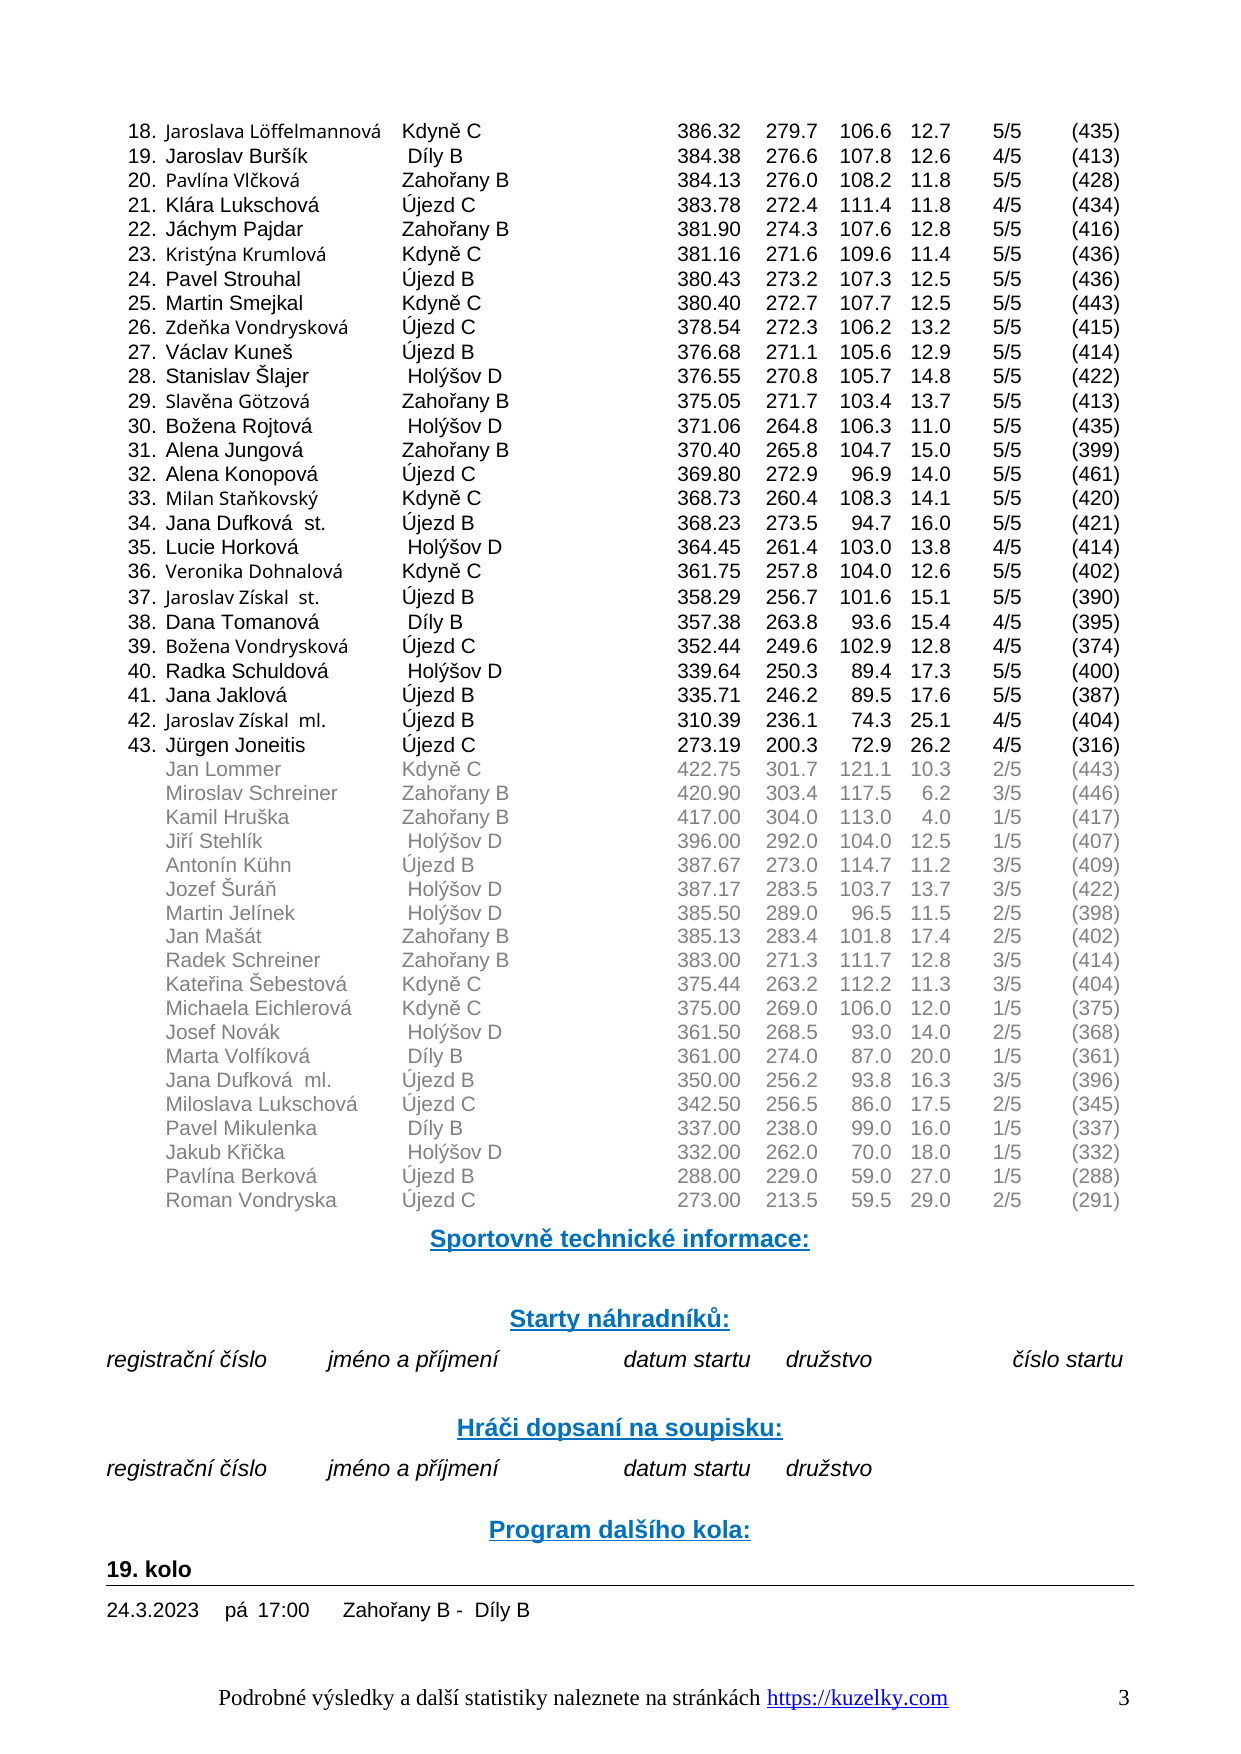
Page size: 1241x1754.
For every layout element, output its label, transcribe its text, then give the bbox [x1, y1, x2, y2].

text Marta Volfíková Díly B 361.00 274.0 87.0 20.0 1/5 (361) [106, 1044, 1134, 1068]
text registrační číslo jméno a příjmení datum startu družstvo [106, 1454, 1134, 1481]
text Kateřina Šebestová Kdyně C 375.44 263.2 112.2 11.3 3/5 (404) [106, 972, 1134, 996]
text Miloslava Lukschová Újezd C 342.50 256.5 86.0 17.5 2/5 (345) [106, 1092, 1134, 1116]
text Jan Lommer Kdyně C 422.75 301.7 121.1 10.3 2/5 (443) [106, 757, 1134, 781]
text Josef Novák Holýšov D 361.50 268.5 93.0 14.0 2/5 (368) [106, 1020, 1134, 1044]
text 27. Václav Kuneš Újezd B 376.68 271.1 105.6 12.9 5/5 (414) [106, 340, 1134, 364]
text Antonín Kühn Újezd B 387.67 273.0 114.7 11.2 3/5 (409) [106, 852, 1134, 876]
text 43. Jürgen Joneitis Újezd C 273.19 200.3 72.9 26.2 4/5 (316) [106, 733, 1134, 757]
text 20. Pavlína Vlčková Zahořany B 384.13 276.0 108.2 11.8 5/5 (428) [106, 168, 1134, 193]
text 22. Jáchym Pajdar Zahořany B 381.90 274.3 107.6 12.8 5/5 (416) [106, 217, 1134, 241]
text Jozef Šuráň Holýšov D 387.17 283.5 103.7 13.7 3/5 (422) [106, 876, 1134, 900]
text Program dalšího kola: [94, 1515, 1145, 1544]
text 38. Dana Tomanová Díly B 357.38 263.8 93.6 15.4 4/5 (395) [106, 610, 1134, 634]
text 41. Jana Jaklová Újezd B 335.71 246.2 89.5 17.6 5/5 (387) [106, 683, 1134, 707]
text 18. Jaroslava Löffelmannová Kdyně C 386.32 279.7 106.6 12.7 5/5 (435) [106, 118, 1134, 144]
text Martin Jelínek Holýšov D 385.50 289.0 96.5 11.5 2/5 (398) [106, 900, 1134, 924]
text Pavlína Berková Újezd B 288.00 229.0 59.0 27.0 1/5 (288) [106, 1164, 1134, 1188]
text 39. Božena Vondrysková Újezd C 352.44 249.6 102.9 12.8 4/5 (374) [106, 634, 1134, 659]
text 40. Radka Schuldová Holýšov D 339.64 250.3 89.4 17.3 5/5 (400) [106, 659, 1134, 683]
text Radek Schreiner Zahořany B 383.00 271.3 111.7 12.8 3/5 (414) [106, 948, 1134, 972]
text Jakub Křička Holýšov D 332.00 262.0 70.0 18.0 1/5 (332) [106, 1140, 1134, 1164]
text 26. Zdeňka Vondrysková Újezd C 378.54 272.3 106.2 13.2 5/5 (415) [106, 314, 1134, 340]
text 37. Jaroslav Získal st. Újezd B 358.29 256.7 101.6 15.1 5/5 (390) [106, 584, 1134, 610]
text 23. Kristýna Krumlová Kdyně C 381.16 271.6 109.6 11.4 5/5 (436) [106, 241, 1134, 267]
text 32. Alena Konopová Újezd C 369.80 272.9 96.9 14.0 5/5 (461) [106, 461, 1134, 485]
text Jiří Stehlík Holýšov D 396.00 292.0 104.0 12.5 1/5 (407) [106, 828, 1134, 852]
text 25. Martin Smejkal Kdyně C 380.40 272.7 107.7 12.5 5/5 (443) [106, 291, 1134, 314]
text Sportovně technické informace: [94, 1224, 1145, 1253]
text Pavel Mikulenka Díly B 337.00 238.0 99.0 16.0 1/5 (337) [106, 1116, 1134, 1140]
text registrační číslo jméno a příjmení datum startu družstvo číslo startu [106, 1346, 1134, 1372]
text Starty náhradníků: [94, 1304, 1145, 1333]
text 24. Pavel Strouhal Újezd B 380.43 273.2 107.3 12.5 5/5 (436) [106, 267, 1134, 291]
text 29. Slavěna Götzová Zahořany B 375.05 271.7 103.4 13.7 5/5 (413) [106, 388, 1134, 413]
text 33. Milan Staňkovský Kdyně C 368.73 260.4 108.3 14.1 5/5 (420) [106, 485, 1134, 511]
text 31. Alena Jungová Zahořany B 370.40 265.8 104.7 15.0 5/5 (399) [106, 437, 1134, 461]
text 19. Jaroslav Buršík Díly B 384.38 276.6 107.8 12.6 4/5 (413) [106, 144, 1134, 168]
text Roman Vondryska Újezd C 273.00 213.5 59.5 29.0 2/5 (291) [106, 1188, 1134, 1212]
text Michaela Eichlerová Kdyně C 375.00 269.0 106.0 12.0 1/5 (375) [106, 996, 1134, 1020]
text 30. Božena Rojtová Holýšov D 371.06 264.8 106.3 11.0 5/5 (435) [106, 413, 1134, 437]
text Kamil Hruška Zahořany B 417.00 304.0 113.0 4.0 1/5 (417) [106, 804, 1134, 828]
text Miroslav Schreiner Zahořany B 420.90 303.4 117.5 6.2 3/5 (446) [106, 781, 1134, 804]
text 36. Veronika Dohnalová Kdyně C 361.75 257.8 104.0 12.6 5/5 (402) [106, 559, 1134, 584]
text Jana Dufková ml. Újezd B 350.00 256.2 93.8 16.3 3/5 (396) [106, 1068, 1134, 1092]
text 35. Lucie Horková Holýšov D 364.45 261.4 103.0 13.8 4/5 (414) [106, 535, 1134, 559]
text 21. Klára Lukschová Újezd C 383.78 272.4 111.4 11.8 4/5 (434) [106, 193, 1134, 217]
text 19. kolo [106, 1556, 1134, 1585]
text Jan Mašát Zahořany B 385.13 283.4 101.8 17.4 2/5 (402) [106, 924, 1134, 948]
text 28. Stanislav Šlajer Holýšov D 376.55 270.8 105.7 14.8 5/5 (422) [106, 364, 1134, 388]
text 42. Jaroslav Získal ml. Újezd B 310.39 236.1 74.3 25.1 4/5 (404) [106, 707, 1134, 733]
text 34. Jana Dufková st. Újezd B 368.23 273.5 94.7 16.0 5/5 (421) [106, 511, 1134, 535]
text 24.3.2023 pá 17:00 Zahořany B - Díly B [106, 1598, 1134, 1622]
text Hráči dopsaní na soupisku: [94, 1384, 1145, 1442]
